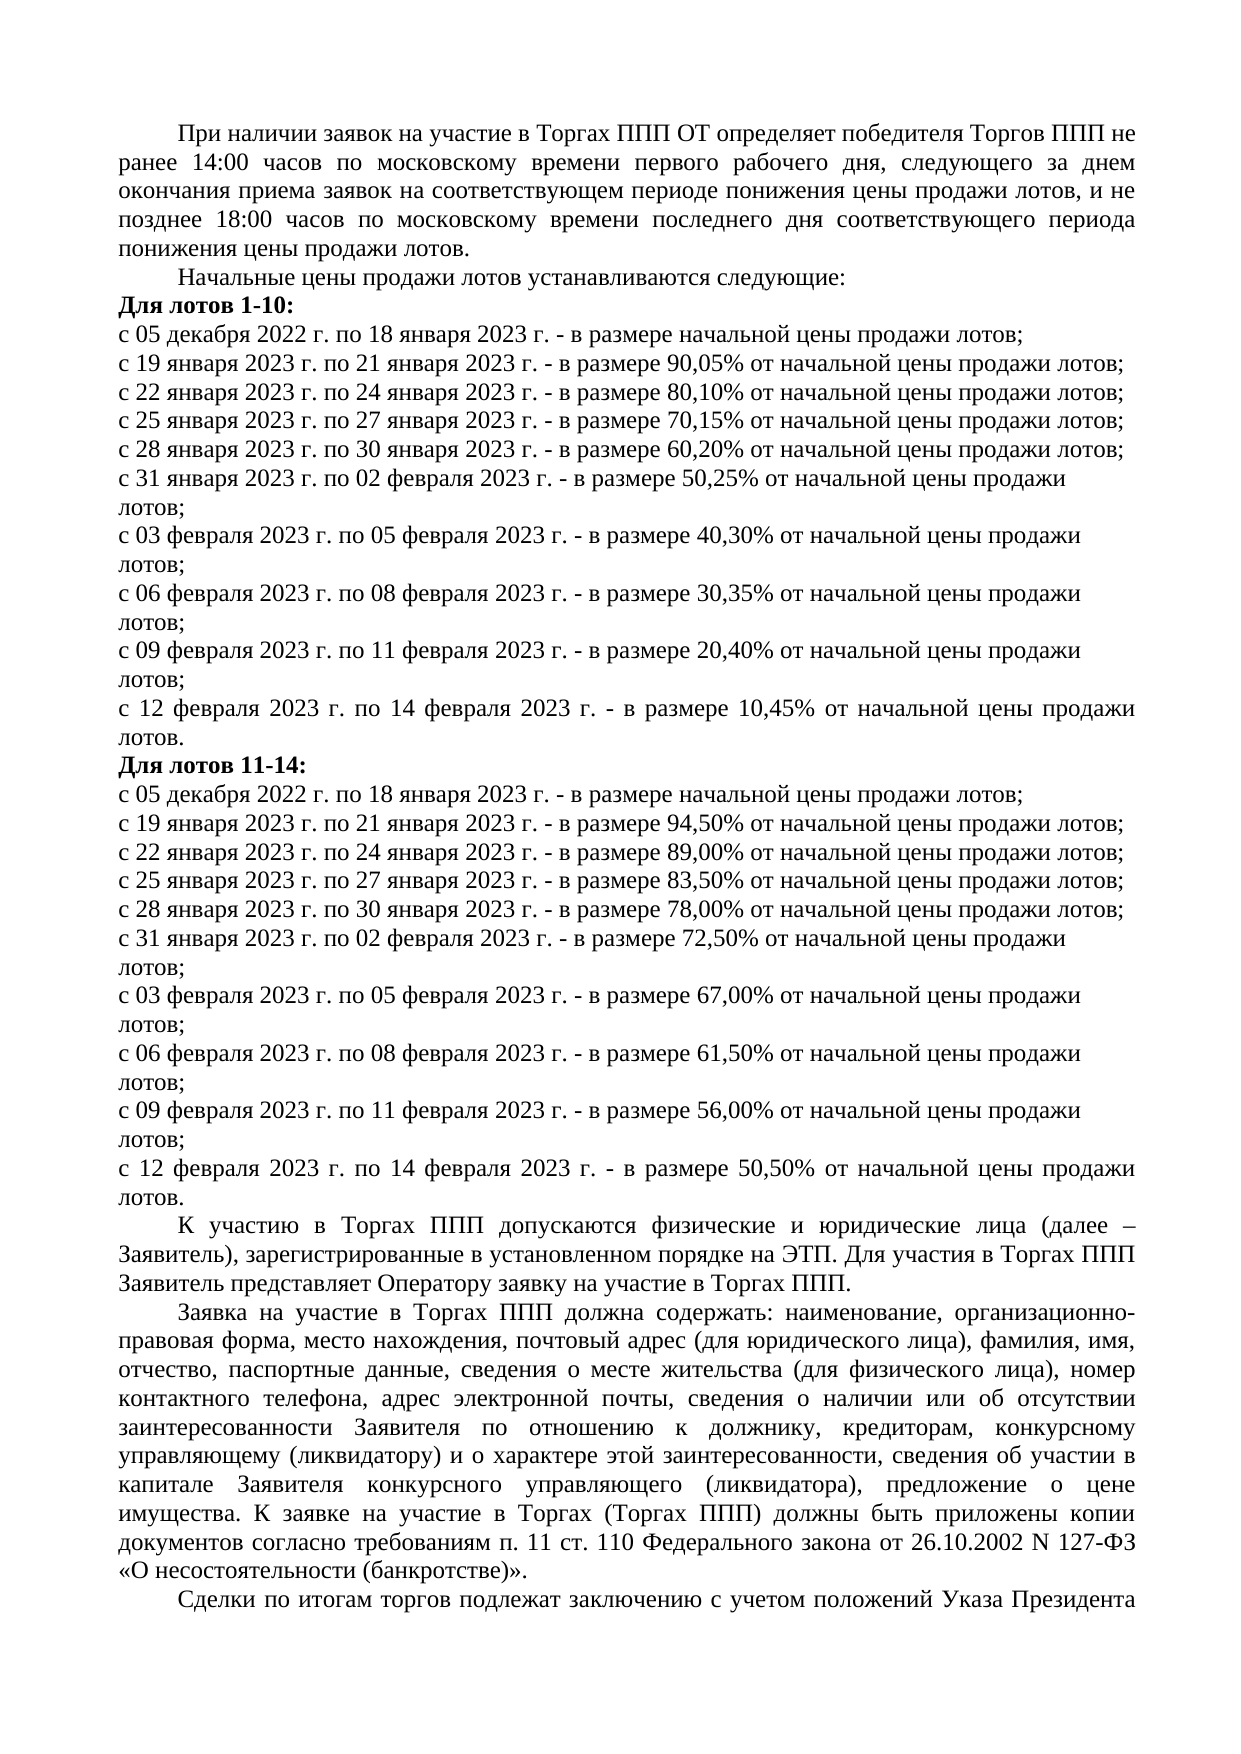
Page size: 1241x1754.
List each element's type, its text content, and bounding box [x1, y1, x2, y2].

text При наличии заявок на участие в Торгах ППП ОТ определяет победителя Торгов ППП не ранее 14:00 часов по московскому времени первого рабочего дня, следующего за днем окончания приема заявок на соответствующем периоде понижения цены продажи лотов, и не позднее 18:00 часов по московскому времени последнего дня соответствующего периода понижения цены продажи лотов. [118, 118, 1137, 262]
text с 03 февраля 2023 г. по 05 февраля 2023 г. - в размере 40,30% от начальной цены продажи лотов; [118, 521, 1137, 578]
text Начальные цены продажи лотов устанавливаются следующие: [118, 262, 1137, 291]
text с 03 февраля 2023 г. по 05 февраля 2023 г. - в размере 67,00% от начальной цены продажи лотов; [118, 981, 1137, 1038]
text с 31 января 2023 г. по 02 февраля 2023 г. - в размере 72,50% от начальной цены продажи лотов; [118, 923, 1137, 981]
text с 25 января 2023 г. по 27 января 2023 г. - в размере 70,15% от начальной цены продажи лотов; [118, 406, 1137, 434]
text с 19 января 2023 г. по 21 января 2023 г. - в размере 94,50% от начальной цены продажи лотов; [118, 808, 1137, 837]
text К участию в Торгах ППП допускаются физические и юридические лица (далее – Заявитель), зарегистрированные в установленном порядке на ЭТП. Для участия в Торгах ППП Заявитель представляет Оператору заявку на участие в Торгах ППП. [118, 1211, 1137, 1297]
text с 28 января 2023 г. по 30 января 2023 г. - в размере 60,20% от начальной цены продажи лотов; [118, 434, 1137, 463]
text с 19 января 2023 г. по 21 января 2023 г. - в размере 90,05% от начальной цены продажи лотов; [118, 348, 1137, 377]
text Заявка на участие в Торгах ППП должна содержать: наименование, организационно-правовая форма, место нахождения, почтовый адрес (для юридического лица), фамилия, имя, отчество, паспортные данные, сведения о месте жительства (для физического лица), номер контактного телефона, адрес электронной почты, сведения о наличии или об отсутствии заинтересованности Заявителя по отношению к должнику, кредиторам, конкурсному управляющему (ликвидатору) и о характере этой заинтересованности, сведения об участии в капитале Заявителя конкурсного управляющего (ликвидатора), предложение о цене имущества. К заявке на участие в Торгах (Торгах ППП) должны быть приложены копии документов согласно требованиям п. 11 ст. 110 Федерального закона от 26.10.2002 N 127-ФЗ «О несостоятельности (банкротстве)». [118, 1297, 1137, 1584]
text Для лотов 11-14: [118, 751, 1137, 779]
text с 06 февраля 2023 г. по 08 февраля 2023 г. - в размере 61,50% от начальной цены продажи лотов; [118, 1038, 1137, 1096]
text с 22 января 2023 г. по 24 января 2023 г. - в размере 89,00% от начальной цены продажи лотов; [118, 837, 1137, 866]
text с 28 января 2023 г. по 30 января 2023 г. - в размере 78,00% от начальной цены продажи лотов; [118, 894, 1137, 923]
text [118, 1584, 1137, 1613]
text с 22 января 2023 г. по 24 января 2023 г. - в размере 80,10% от начальной цены продажи лотов; [118, 377, 1137, 406]
text с 09 февраля 2023 г. по 11 февраля 2023 г. - в размере 56,00% от начальной цены продажи лотов; [118, 1096, 1137, 1153]
text с 12 февраля 2023 г. по 14 февраля 2023 г. - в размере 10,45% от начальной цены продажи лотов. [118, 693, 1137, 751]
text с 25 января 2023 г. по 27 января 2023 г. - в размере 83,50% от начальной цены продажи лотов; [118, 866, 1137, 894]
text с 05 декабря 2022 г. по 18 января 2023 г. - в размере начальной цены продажи лотов; [118, 779, 1137, 808]
text с 05 декабря 2022 г. по 18 января 2023 г. - в размере начальной цены продажи лотов; [118, 319, 1137, 348]
text с 12 февраля 2023 г. по 14 февраля 2023 г. - в размере 50,50% от начальной цены продажи лотов. [118, 1153, 1137, 1211]
text с 31 января 2023 г. по 02 февраля 2023 г. - в размере 50,25% от начальной цены продажи лотов; [118, 463, 1137, 521]
text Для лотов 1-10: [118, 291, 1137, 319]
text с 09 февраля 2023 г. по 11 февраля 2023 г. - в размере 20,40% от начальной цены продажи лотов; [118, 636, 1137, 693]
text с 06 февраля 2023 г. по 08 февраля 2023 г. - в размере 30,35% от начальной цены продажи лотов; [118, 578, 1137, 636]
